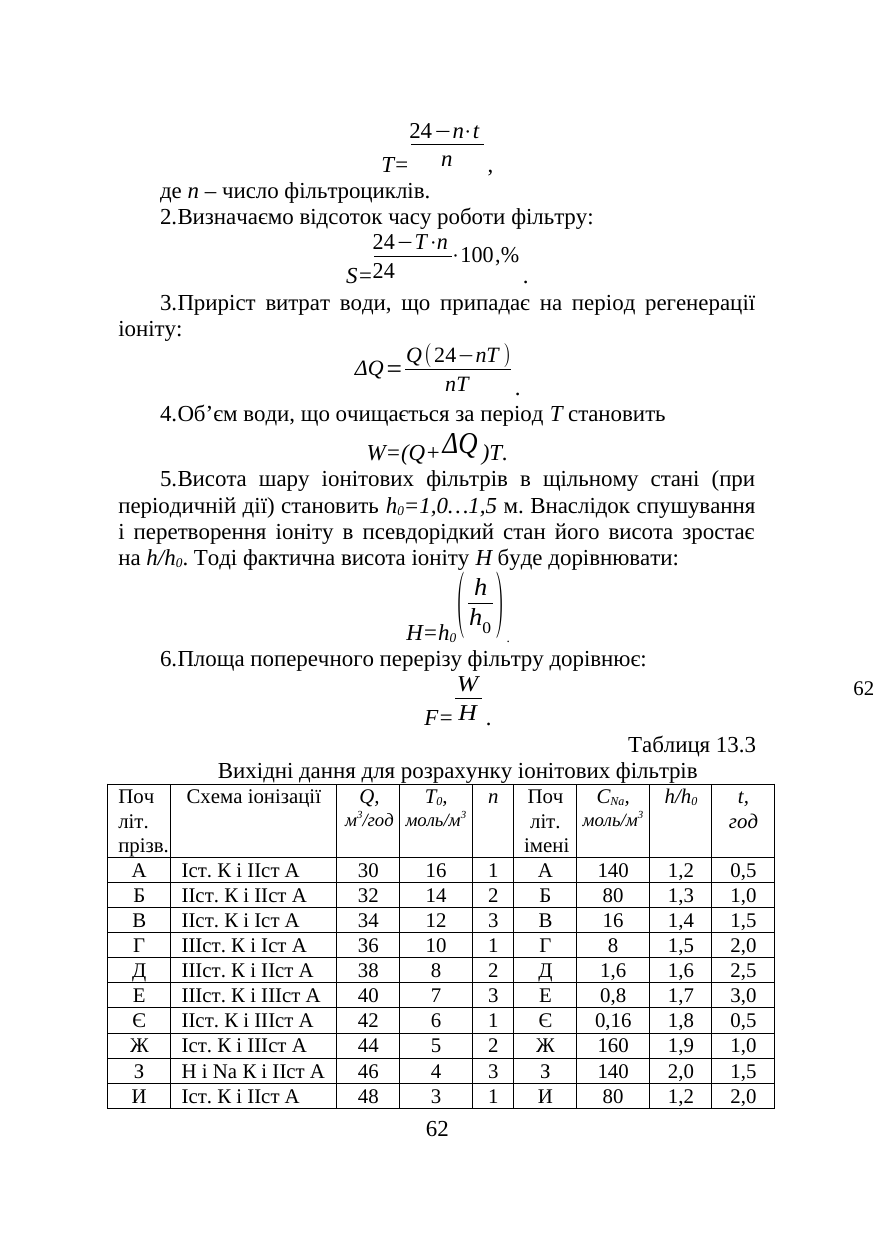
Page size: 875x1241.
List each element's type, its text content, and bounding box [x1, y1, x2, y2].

text де n – число фільтроциклів. [118, 177, 756, 203]
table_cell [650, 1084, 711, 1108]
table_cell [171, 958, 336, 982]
text W=(Q+)T. [118, 427, 756, 465]
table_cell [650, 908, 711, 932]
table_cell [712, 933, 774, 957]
text Вихідні дання для розрахунку іонітових фільтрів [118, 757, 756, 783]
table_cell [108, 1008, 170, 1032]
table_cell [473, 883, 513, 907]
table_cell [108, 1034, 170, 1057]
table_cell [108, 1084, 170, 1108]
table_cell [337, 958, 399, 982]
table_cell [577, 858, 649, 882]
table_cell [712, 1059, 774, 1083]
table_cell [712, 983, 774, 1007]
list Об’єм води, що очищається за період Т становить [118, 400, 756, 427]
text . [118, 341, 756, 400]
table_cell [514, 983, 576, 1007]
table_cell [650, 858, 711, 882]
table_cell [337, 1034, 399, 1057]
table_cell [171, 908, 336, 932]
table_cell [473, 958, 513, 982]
text H=h0. [118, 571, 756, 645]
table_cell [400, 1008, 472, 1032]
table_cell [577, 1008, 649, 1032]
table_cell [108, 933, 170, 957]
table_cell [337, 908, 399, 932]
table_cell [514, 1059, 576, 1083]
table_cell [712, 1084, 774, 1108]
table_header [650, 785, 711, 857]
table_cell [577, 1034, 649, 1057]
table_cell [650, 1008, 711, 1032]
list Висота шару іонітових фільтрів в щільному стані (при періодичній дії) становить h0=1,0…1,5 м. Внаслідок спушування і перетворення іоніту в псевдорідкий стан його висота зростає на h/h0. Тоді фактична висота іоніту Н буде дорівнювати: [118, 465, 756, 571]
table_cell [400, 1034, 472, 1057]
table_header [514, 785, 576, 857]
text Таблиця 13.3 [118, 731, 756, 757]
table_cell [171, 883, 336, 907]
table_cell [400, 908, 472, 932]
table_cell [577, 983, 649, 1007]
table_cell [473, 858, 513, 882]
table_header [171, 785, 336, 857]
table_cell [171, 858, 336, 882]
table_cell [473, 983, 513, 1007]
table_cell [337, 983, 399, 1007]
list Визначаємо відсоток часу роботи фільтру: [118, 203, 756, 230]
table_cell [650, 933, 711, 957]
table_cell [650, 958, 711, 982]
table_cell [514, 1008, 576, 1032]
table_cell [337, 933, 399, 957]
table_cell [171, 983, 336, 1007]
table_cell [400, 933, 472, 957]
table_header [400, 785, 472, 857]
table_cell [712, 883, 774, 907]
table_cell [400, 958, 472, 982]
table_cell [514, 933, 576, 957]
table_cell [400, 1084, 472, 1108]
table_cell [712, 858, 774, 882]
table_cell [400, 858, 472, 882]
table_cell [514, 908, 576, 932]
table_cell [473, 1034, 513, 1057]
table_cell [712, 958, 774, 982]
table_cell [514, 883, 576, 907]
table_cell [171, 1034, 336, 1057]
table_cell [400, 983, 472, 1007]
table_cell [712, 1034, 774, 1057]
list Площа поперечного перерізу фільтру дорівнює: [118, 645, 756, 672]
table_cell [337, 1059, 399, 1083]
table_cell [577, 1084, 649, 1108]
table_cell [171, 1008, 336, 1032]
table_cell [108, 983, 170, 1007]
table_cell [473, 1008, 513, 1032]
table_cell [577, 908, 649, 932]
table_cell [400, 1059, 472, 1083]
text F=. [118, 672, 756, 731]
text S=. [118, 230, 756, 289]
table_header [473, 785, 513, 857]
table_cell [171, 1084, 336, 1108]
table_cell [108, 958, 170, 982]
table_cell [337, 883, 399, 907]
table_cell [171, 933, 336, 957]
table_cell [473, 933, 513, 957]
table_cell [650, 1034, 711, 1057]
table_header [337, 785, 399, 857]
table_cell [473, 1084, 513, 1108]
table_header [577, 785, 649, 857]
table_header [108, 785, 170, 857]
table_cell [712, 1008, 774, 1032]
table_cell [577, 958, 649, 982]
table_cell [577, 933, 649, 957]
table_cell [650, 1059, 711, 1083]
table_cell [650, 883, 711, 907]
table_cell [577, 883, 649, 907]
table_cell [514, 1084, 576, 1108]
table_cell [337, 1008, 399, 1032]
list Приріст витрат води, що припадає на період регенерації іоніту: [118, 289, 756, 341]
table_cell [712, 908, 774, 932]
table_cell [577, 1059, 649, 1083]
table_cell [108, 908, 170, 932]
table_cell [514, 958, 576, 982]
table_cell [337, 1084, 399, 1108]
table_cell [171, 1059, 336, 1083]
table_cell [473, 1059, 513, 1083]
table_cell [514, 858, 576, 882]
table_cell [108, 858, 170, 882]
text T=, [118, 118, 756, 177]
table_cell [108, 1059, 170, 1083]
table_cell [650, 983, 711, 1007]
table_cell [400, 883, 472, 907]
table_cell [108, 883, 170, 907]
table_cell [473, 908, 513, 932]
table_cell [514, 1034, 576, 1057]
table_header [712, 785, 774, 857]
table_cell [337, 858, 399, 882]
